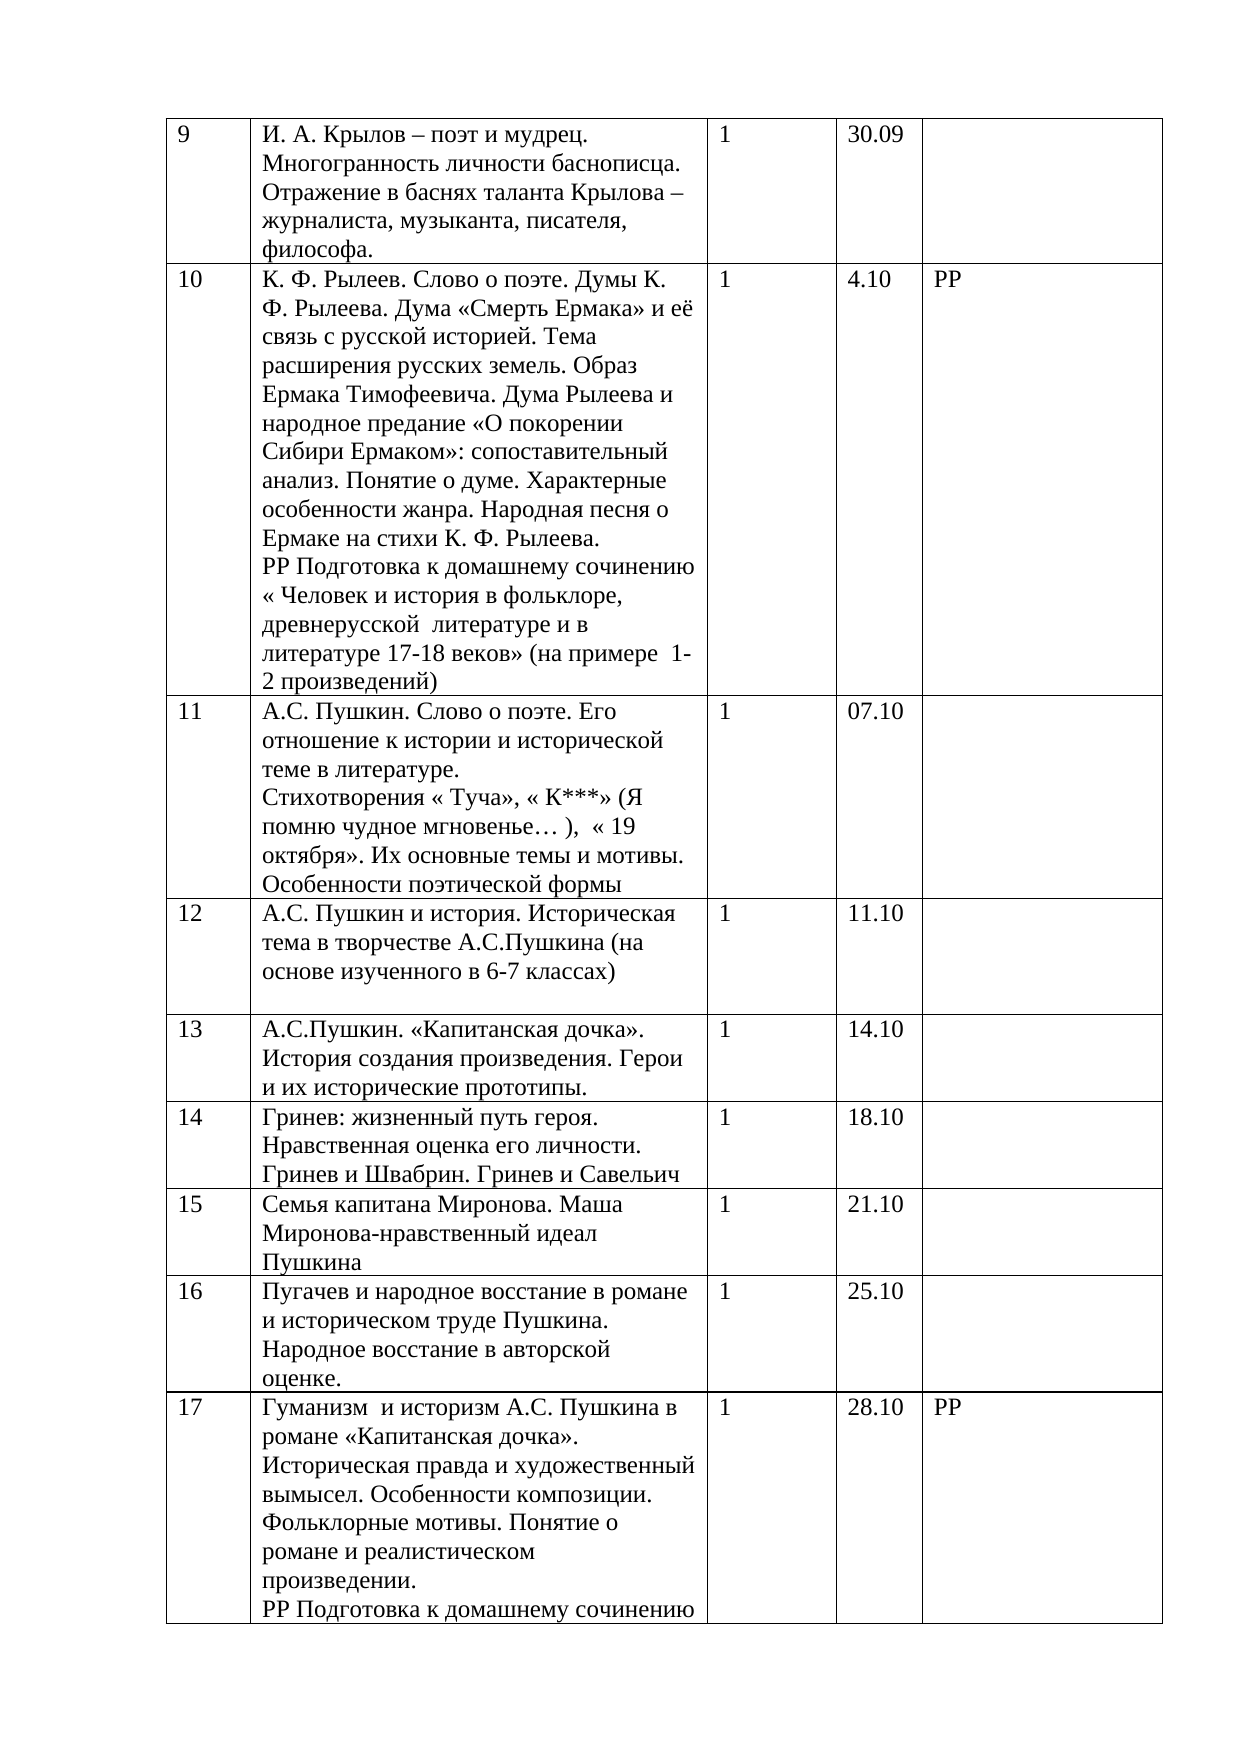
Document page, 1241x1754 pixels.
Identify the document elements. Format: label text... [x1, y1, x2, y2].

table_cell РР [923, 1393, 1162, 1622]
table_cell [923, 1276, 1162, 1391]
table_cell 17 [167, 1393, 250, 1622]
table_cell 14.10 [837, 1015, 922, 1101]
table_cell Гринев: жизненный путь героя. Нравственная оценка его личности. Гринев и Швабрин. Гринев и Савельич [251, 1102, 707, 1188]
table_cell 1 [708, 264, 836, 695]
table_cell [923, 696, 1162, 897]
table_cell 15 [167, 1189, 250, 1275]
table_cell [923, 1189, 1162, 1275]
table_cell И. А. Крылов – поэт и мудрец. Многогранность личности баснописца. Отражение в баснях таланта Крылова – журналиста, музыканта, писателя, философа. [251, 119, 707, 263]
table_cell 21.10 [837, 1189, 922, 1275]
table_cell 30.09 [837, 119, 922, 263]
table_cell 12 [167, 899, 250, 1013]
table_cell 1 [708, 1276, 836, 1391]
table_cell 4.10 [837, 264, 922, 695]
table_cell 9 [167, 119, 250, 263]
table_cell 16 [167, 1276, 250, 1391]
table_cell 11.10 [837, 899, 922, 1013]
table_cell Пугачев и народное восстание в романе и историческом труде Пушкина. Народное восстание в авторской оценке. [251, 1276, 707, 1391]
table_cell Семья капитана Миронова. Маша Миронова-нравственный идеал Пушкина [251, 1189, 707, 1275]
table_cell [923, 119, 1162, 263]
table_cell 1 [708, 696, 836, 897]
table_cell [923, 1102, 1162, 1188]
table_cell 1 [708, 119, 836, 263]
table_cell [923, 899, 1162, 1013]
table_cell 18.10 [837, 1102, 922, 1188]
table_cell 1 [708, 1015, 836, 1101]
table_cell 13 [167, 1015, 250, 1101]
table_cell 1 [708, 1189, 836, 1275]
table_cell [251, 1393, 707, 1622]
table_cell А.С. Пушкин и история. Историческая тема в творчестве А.С.Пушкина (на основе изученного в 6-7 классах) [251, 899, 707, 1013]
table_cell 1 [708, 1102, 836, 1188]
table_cell РР [923, 264, 1162, 695]
table_cell К. Ф. Рылеев. Слово о поэте. Думы К. Ф. Рылеева. Дума «Смерть Ермака» и её связь с русской историей. Тема расширения русских земель. Образ Ермака Тимофеевича. Дума Рылеева и народное предание «О покорении Сибири Ермаком»: сопоставительный анализ. Понятие о думе. Характерные особенности жанра. Народная песня о Ермаке на стихи К. Ф. Рылеева. РР Подготовка к домашнему сочинению « Человек и история в фольклоре, древнерусской литературе и в литературе 17-18 веков» (на примере 1-2 произведений) [251, 264, 707, 695]
table_cell 25.10 [837, 1276, 922, 1391]
table_cell 14 [167, 1102, 250, 1188]
table_cell [923, 1015, 1162, 1101]
table_cell 1 [708, 899, 836, 1013]
table_cell 1 [708, 1393, 836, 1622]
table_cell А.С. Пушкин. Слово о поэте. Его отношение к истории и исторической теме в литературе. Стихотворения « Туча», « К***» (Я помню чудное мгновенье… ), « 19 октября». Их основные темы и мотивы. Особенности поэтической формы [251, 696, 707, 897]
table_cell 11 [167, 696, 250, 897]
table_cell А.С.Пушкин. «Капитанская дочка». История создания произведения. Герои и их исторические прототипы. [251, 1015, 707, 1101]
table_cell 07.10 [837, 696, 922, 897]
table_cell 10 [167, 264, 250, 695]
table_cell 28.10 [837, 1393, 922, 1622]
